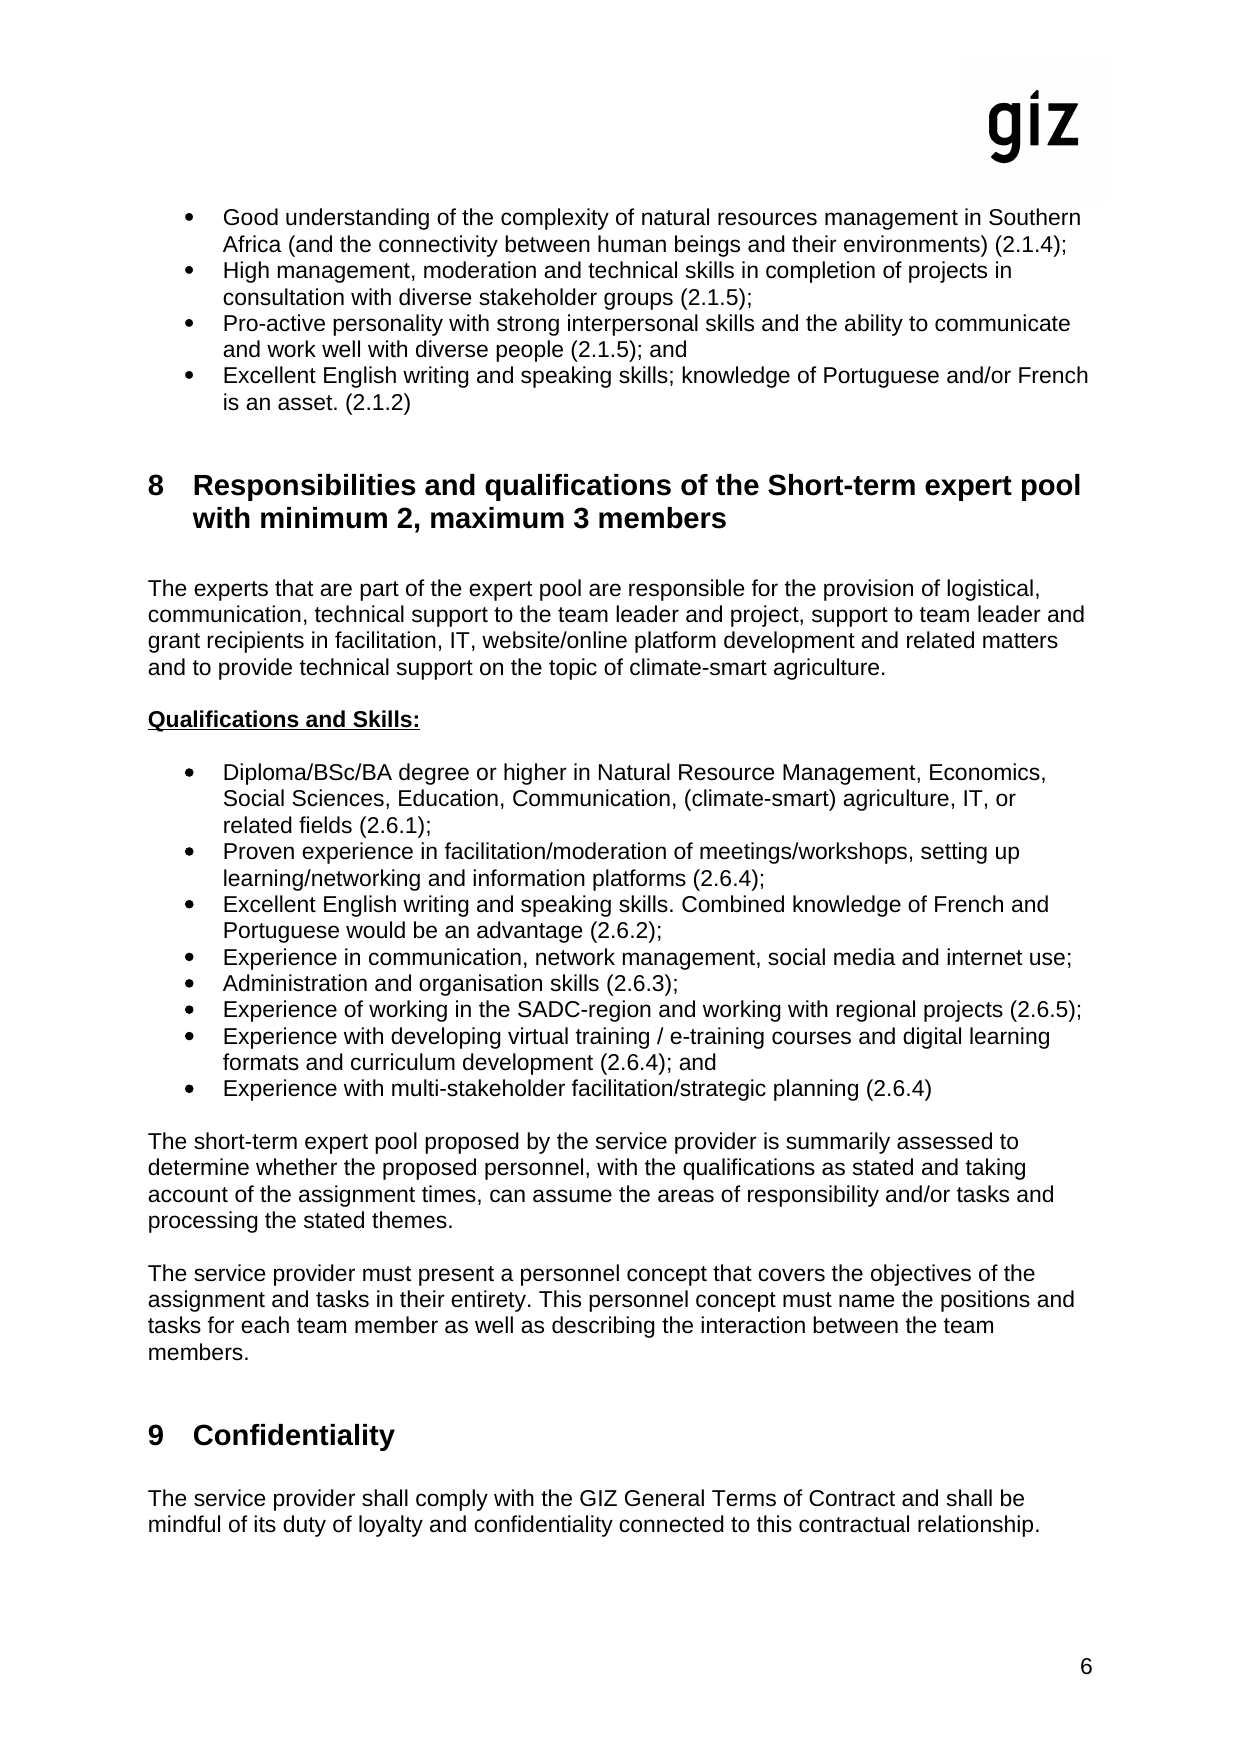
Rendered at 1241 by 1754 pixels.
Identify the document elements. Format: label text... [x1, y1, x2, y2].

subtitle Responsibilities and qualifications of the Short-term expert pool with minimum 2, maximum 3 members [148, 468, 1092, 535]
text The service provider shall comply with the GIZ General Terms of Contract and shall be mindful of its duty of loyalty and confidentiality connected to this contractual relationship. [148, 1485, 1092, 1538]
text Qualifications and Skills: [148, 706, 1092, 733]
list Administration and organisation skills (2.6.3); [185, 970, 1092, 996]
list Excellent English writing and speaking skills; knowledge of Portuguese and/or French is an asset. (2.1.2) [185, 362, 1092, 415]
list Good understanding of the complexity of natural resources management in Southern Africa (and the connectivity between human beings and their environments) (2.1.4); [185, 204, 1092, 257]
text The service provider must present a personnel concept that covers the objectives of the assignment and tasks in their entirety. This personnel concept must name the positions and tasks for each team member as well as describing the interaction between the team members. [148, 1260, 1092, 1365]
text The short-term expert pool proposed by the service provider is summarily assessed to determine whether the proposed personnel, with the qualifications as stated and taking account of the assignment times, can assume the areas of responsibility and/or tasks and processing the stated themes. [148, 1128, 1092, 1233]
text The experts that are part of the expert pool are responsible for the provision of logistical, communication, technical support to the team leader and project, support to team leader and grant recipients in facilitation, IT, website/online platform development and related matters and to provide technical support on the topic of climate-smart agriculture. [148, 574, 1092, 680]
list Pro-active personality with strong interpersonal skills and the ability to communicate and work well with diverse people (2.1.5); and [185, 310, 1092, 362]
list Experience of working in the SADC-region and working with regional projects (2.6.5); [185, 996, 1092, 1023]
list Experience with multi-stakeholder facilitation/strategic planning (2.6.4) [185, 1075, 1092, 1102]
picture [960, 56, 1108, 205]
list Diploma/BSc/BA degree or higher in Natural Resource Management, Economics, Social Sciences, Education, Communication, (climate-smart) agriculture, IT, or related fields (2.6.1); [185, 759, 1092, 838]
list Experience in communication, network management, social media and internet use; [185, 943, 1092, 970]
list Excellent English writing and speaking skills. Combined knowledge of French and Portuguese would be an advantage (2.6.2); [185, 891, 1092, 943]
list Proven experience in facilitation/moderation of meetings/workshops, setting up learning/networking and information platforms (2.6.4); [185, 838, 1092, 891]
list Experience with developing virtual training / e-training courses and digital learning formats and curriculum development (2.6.4); and [185, 1023, 1092, 1075]
subtitle Confidentiality [148, 1418, 1092, 1451]
list High management, moderation and technical skills in completion of projects in consultation with diverse stakeholder groups (2.1.5); [185, 257, 1092, 310]
